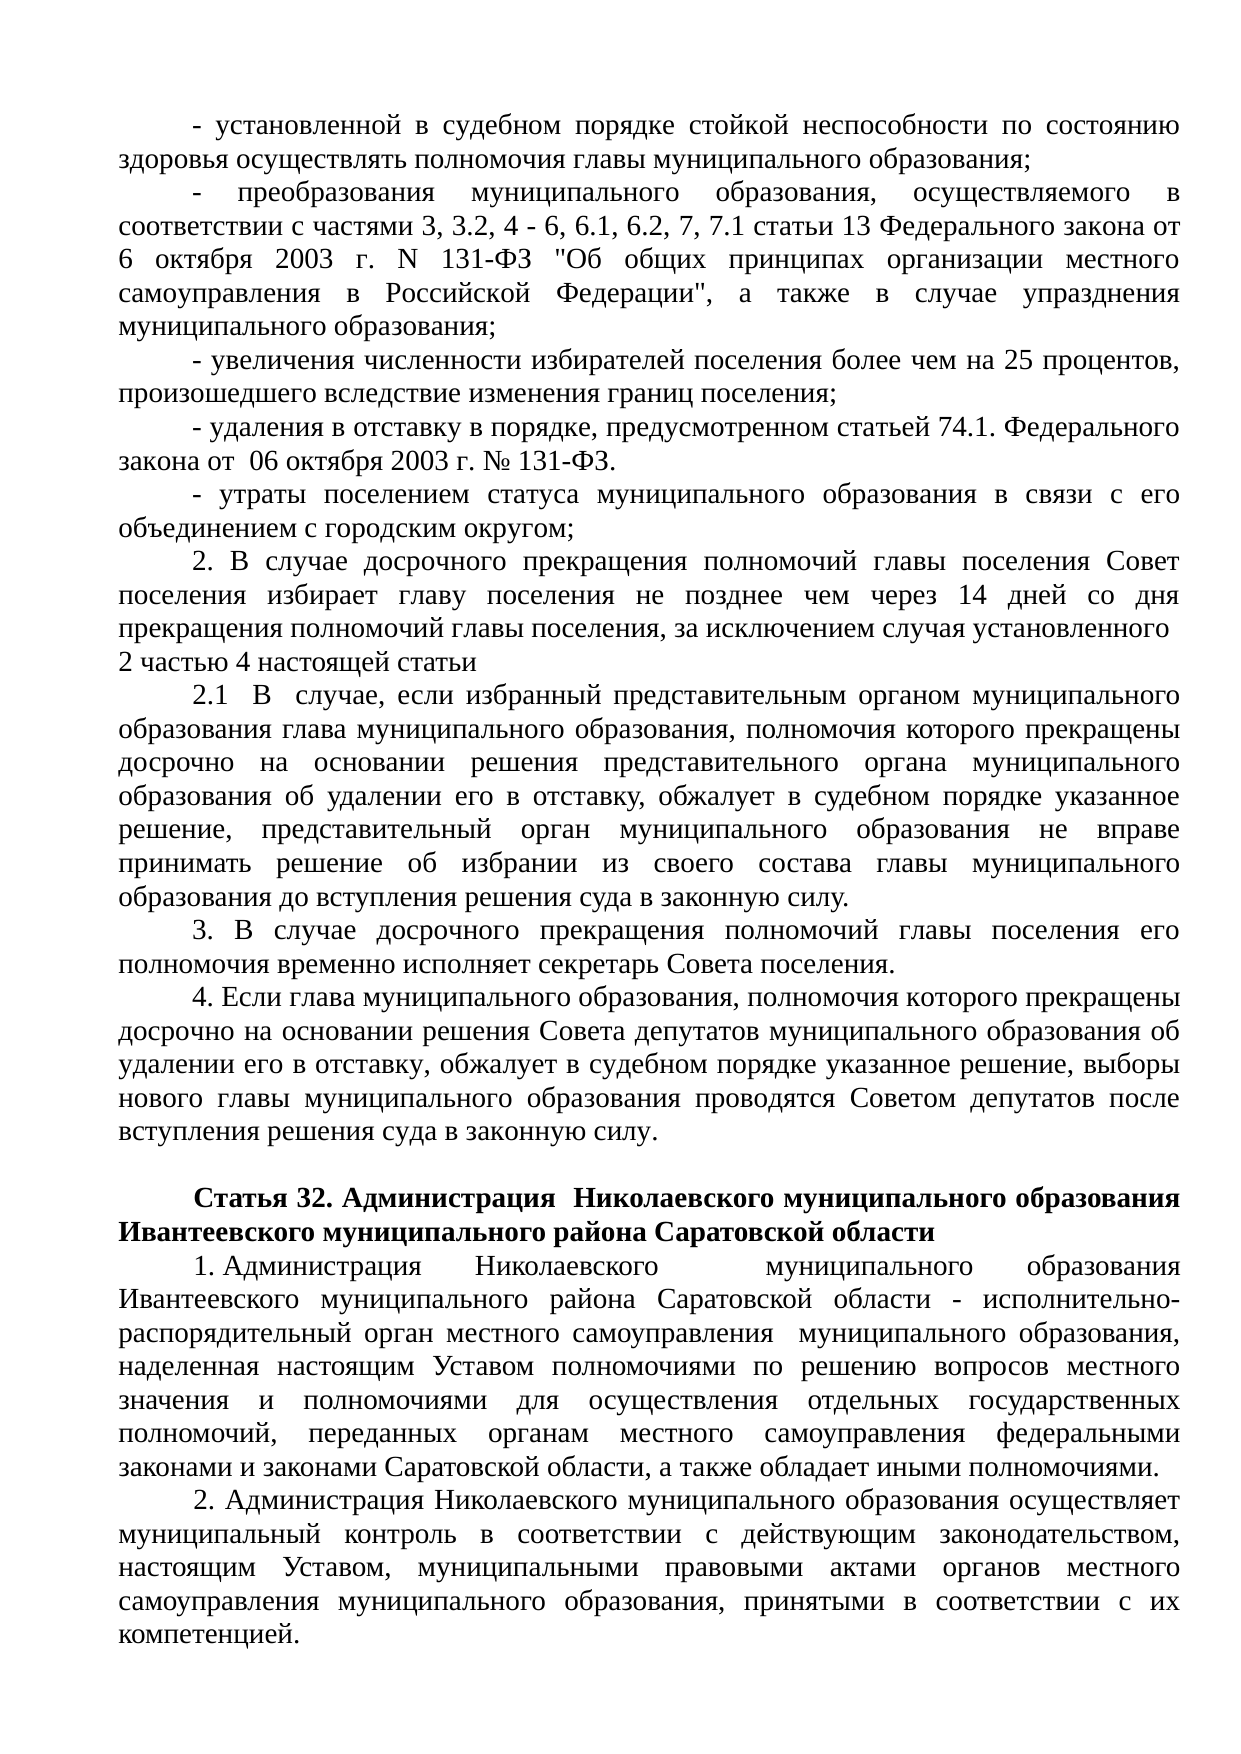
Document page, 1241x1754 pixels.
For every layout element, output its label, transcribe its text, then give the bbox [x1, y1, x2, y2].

text 1. Администрация Николаевского муниципального образования Ивантеевского муниципального района Саратовской области - исполнительно-распорядительный орган местного самоуправления муниципального образования, наделенная настоящим Уставом полномочиями по решению вопросов местного значения и полномочиями для осуществления отдельных государственных полномочий, переданных органам местного самоуправления федеральными законами и законами Саратовской области, а также обладает иными полномочиями. [118, 1248, 1181, 1482]
text 2. В случае досрочного прекращения полномочий главы поселения Совет поселения избирает главу поселения не позднее чем через 14 дней со дня прекращения полномочий главы поселения, за исключением случая установленного [118, 543, 1181, 644]
text 3. В случае досрочного прекращения полномочий главы поселения его полномочия временно исполняет секретарь Совета поселения. [118, 912, 1181, 979]
text - утраты поселением статуса муниципального образования в связи с его объединением с городским округом; [118, 476, 1181, 543]
text - удаления в отставку в порядке, предусмотренном статьей 74.1. Федерального закона от 06 октября 2003 г. № 131-ФЗ. [118, 409, 1181, 476]
text 2 частью 4 настоящей статьи [118, 644, 1181, 677]
text 2. Администрация Николаевского муниципального образования осуществляет муниципальный контроль в соответствии с действующим законодательством, настоящим Уставом, муниципальными правовыми актами органов местного самоуправления муниципального образования, принятыми в соответствии с их компетенцией. [118, 1482, 1181, 1650]
text - преобразования муниципального образования, осуществляемого в соответствии с частями 3, 3.2, 4 - 6, 6.1, 6.2, 7, 7.1 статьи 13 Федерального закона от 6 октября 2003 г. N 131-ФЗ "Об общих принципах организации местного самоуправления в Российской Федерации", а также в случае упразднения муниципального образования; [118, 174, 1181, 342]
text - увеличения численности избирателей поселения более чем на 25 процентов, произошедшего вследствие изменения границ поселения; [118, 342, 1181, 409]
text Статья 32. Администрация Николаевского муниципального образования Ивантеевского муниципального района Саратовской области [118, 1181, 1181, 1248]
text - установленной в судебном порядке стойкой неспособности по состоянию здоровья осуществлять полномочия главы муниципального образования; [118, 107, 1181, 174]
text 2.1 В случае, если избранный представительным органом муниципального образования глава муниципального образования, полномочия которого прекращены досрочно на основании решения представительного органа муниципального образования об удалении его в отставку, обжалует в судебном порядке указанное решение, представительный орган муниципального образования не вправе принимать решение об избрании из своего состава главы муниципального образования до вступления решения суда в законную силу. [118, 677, 1181, 912]
text 4. Если глава муниципального образования, полномочия которого прекращены досрочно на основании решения Совета депутатов муниципального образования об удалении его в отставку, обжалует в судебном порядке указанное решение, выборы нового главы муниципального образования проводятся Советом депутатов после вступления решения суда в законную силу. [118, 979, 1181, 1147]
